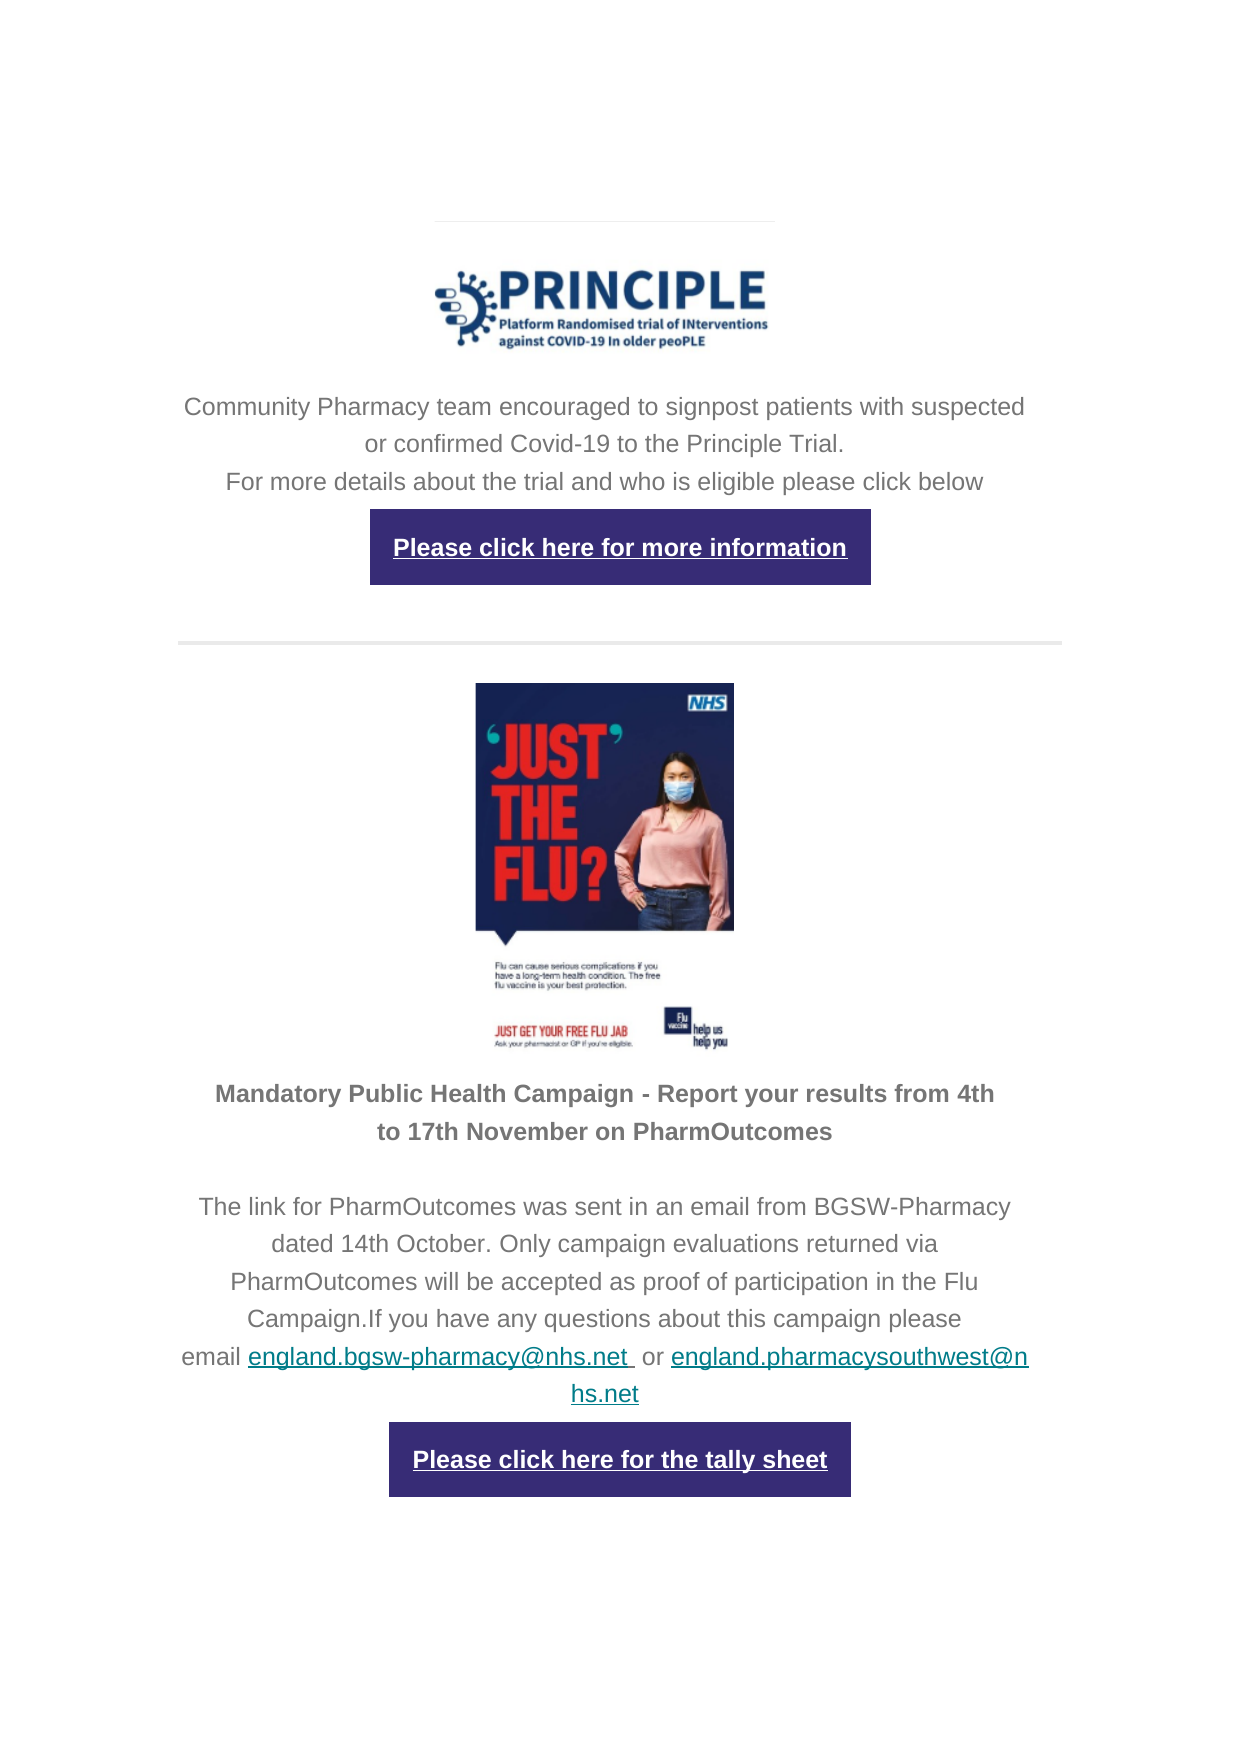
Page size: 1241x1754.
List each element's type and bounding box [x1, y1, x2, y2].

picture [434, 220, 775, 369]
table_cell [150, 150, 1090, 1526]
picture [475, 683, 734, 1057]
